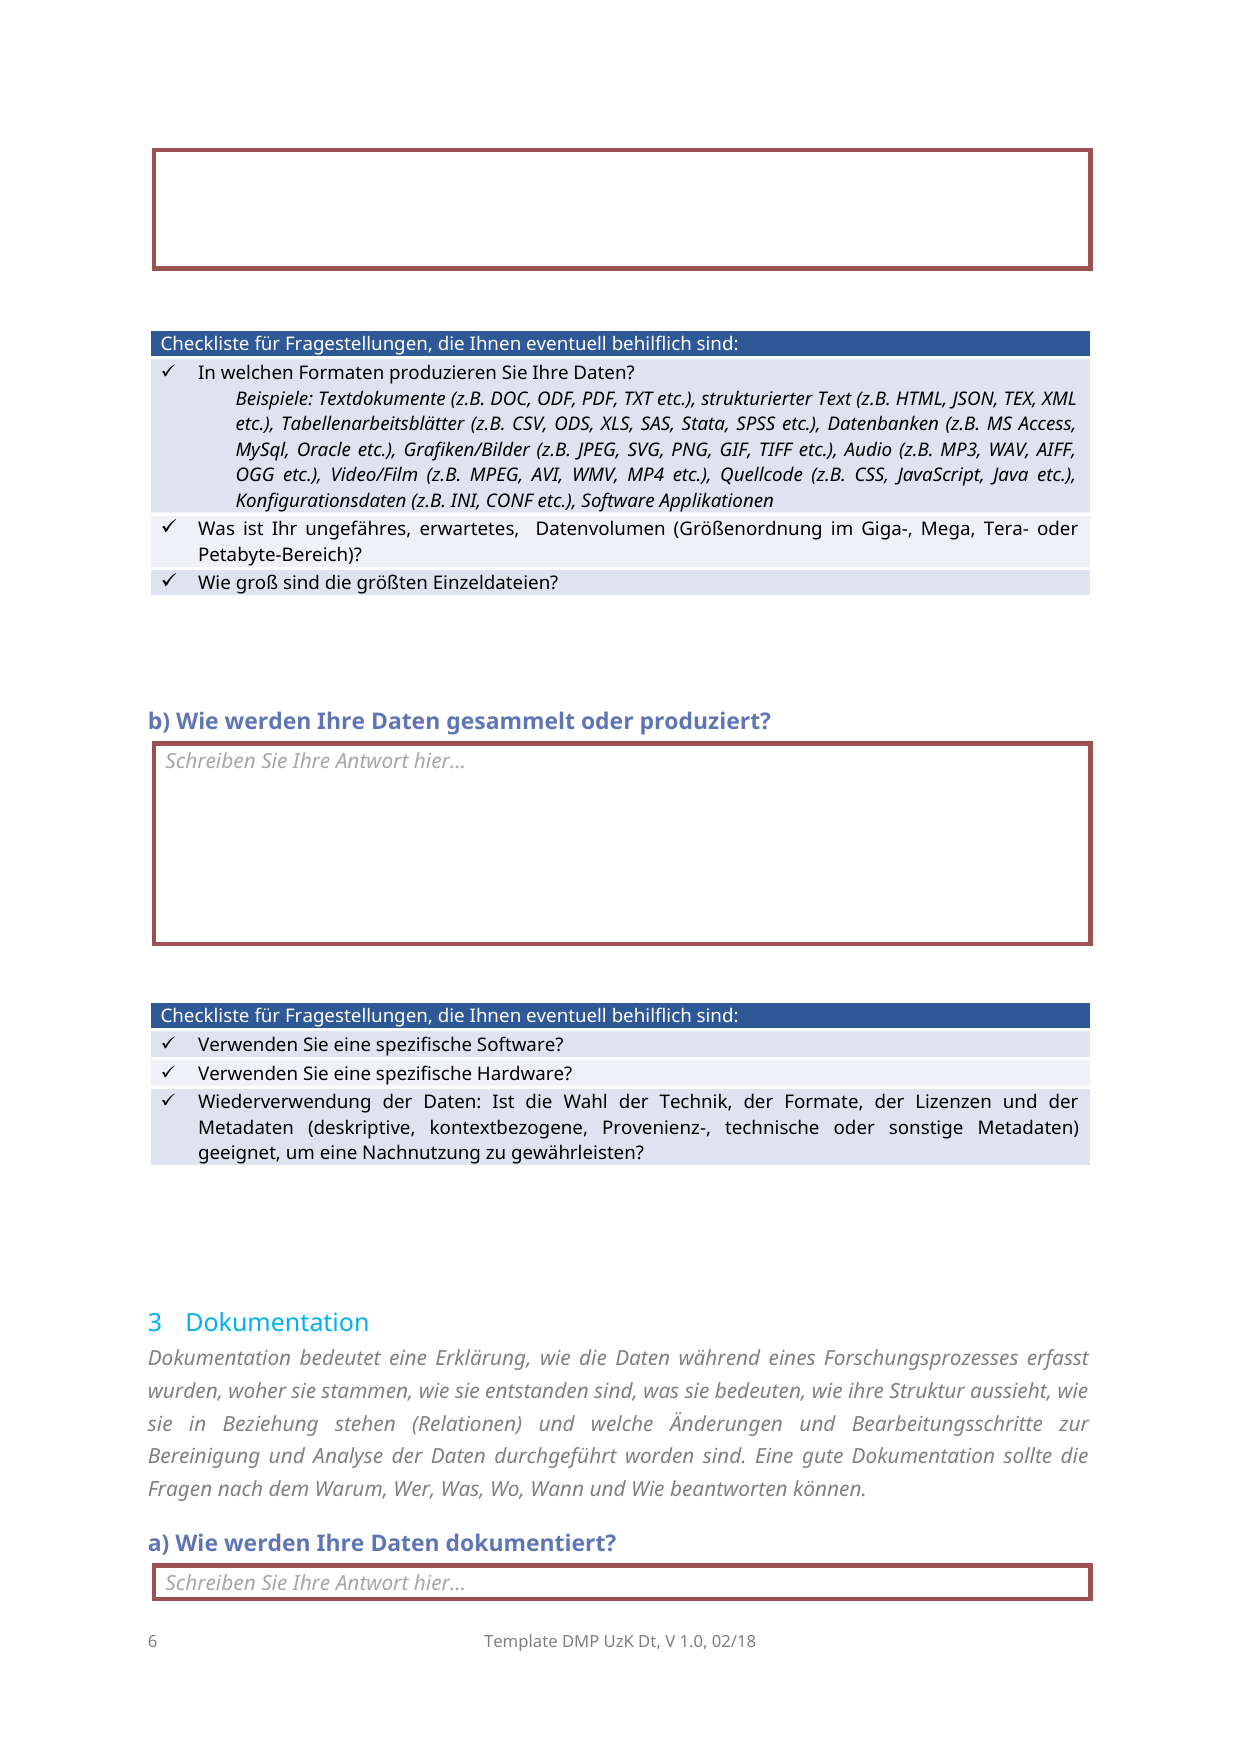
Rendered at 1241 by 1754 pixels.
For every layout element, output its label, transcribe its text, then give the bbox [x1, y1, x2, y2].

table_header Schreiben Sie Ihre Antwort hier… [156, 746, 1088, 941]
table_cell In welchen Formaten produzieren Sie Ihre Daten? Beispiele: Textdokumente (z.B. DOC, ODF, PDF, TXT etc.), strukturierter Text (z.B. HTML, JSON, TEX, XML etc.), Tabellenarbeitsblätter (z.B. CSV, ODS, XLS, SAS, Stata, SPSS etc.), Datenbanken (z.B. MS Access, MySql, Oracle etc.), Grafiken/Bilder (z.B. JPEG, SVG, PNG, GIF, TIFF etc.), Audio (z.B. MP3, WAV, AIFF, OGG etc.), Video/Film (z.B. MPEG, AVI, WMV, MP4 etc.), Quellcode (z.B. CSS, JavaScript, Java etc.), Konfigurationsdaten (z.B. INI, CONF etc.), Software Applikationen [151, 359, 1090, 512]
table_cell Wie groß sind die größten Einzeldateien? [151, 570, 1090, 595]
table_header Checkliste für Fragestellungen, die Ihnen eventuell behilflich sind: [151, 1003, 1090, 1028]
subtitle b) Wie werden Ihre Daten gesammelt oder produziert? [148, 705, 1093, 736]
subtitle Dokumentation [148, 1304, 1093, 1338]
subtitle a) Wie werden Ihre Daten dokumentiert? [148, 1527, 1093, 1559]
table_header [156, 1568, 1088, 1596]
table_cell Verwenden Sie eine spezifische Software? [151, 1031, 1090, 1057]
table_cell Wiederverwendung der Daten: Ist die Wahl der Technik, der Formate, der Lizenzen und der Metadaten (deskriptive, kontextbezogene, Provenienz-, technische oder sonstige Metadaten) geeignet, um eine Nachnutzung zu gewährleisten? [151, 1089, 1090, 1165]
text Dokumentation bedeutet eine Erklärung, wie die Daten während eines Forschungsprozesses erfasst wurden, woher sie stammen, wie sie entstanden sind, was sie bedeuten, wie ihre Struktur aussieht, wie sie in Beziehung stehen (Relationen) und welche Änderungen und Bearbeitungsschritte zur Bereinigung und Analyse der Daten durchgeführt worden sind. Eine gute Dokumentation sollte die Fragen nach dem Warum, Wer, Was, Wo, Wann und Wie beantworten können. [148, 1343, 1093, 1502]
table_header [156, 152, 1088, 266]
table_cell Verwenden Sie eine spezifische Hardware? [151, 1060, 1090, 1086]
table_header Checkliste für Fragestellungen, die Ihnen eventuell behilflich sind: [151, 331, 1090, 356]
table_cell Was ist Ihr ungefähres, erwartetes, Datenvolumen (Größenordnung im Giga-, Mega, Tera- oder Petabyte-Bereich)? [151, 516, 1090, 567]
